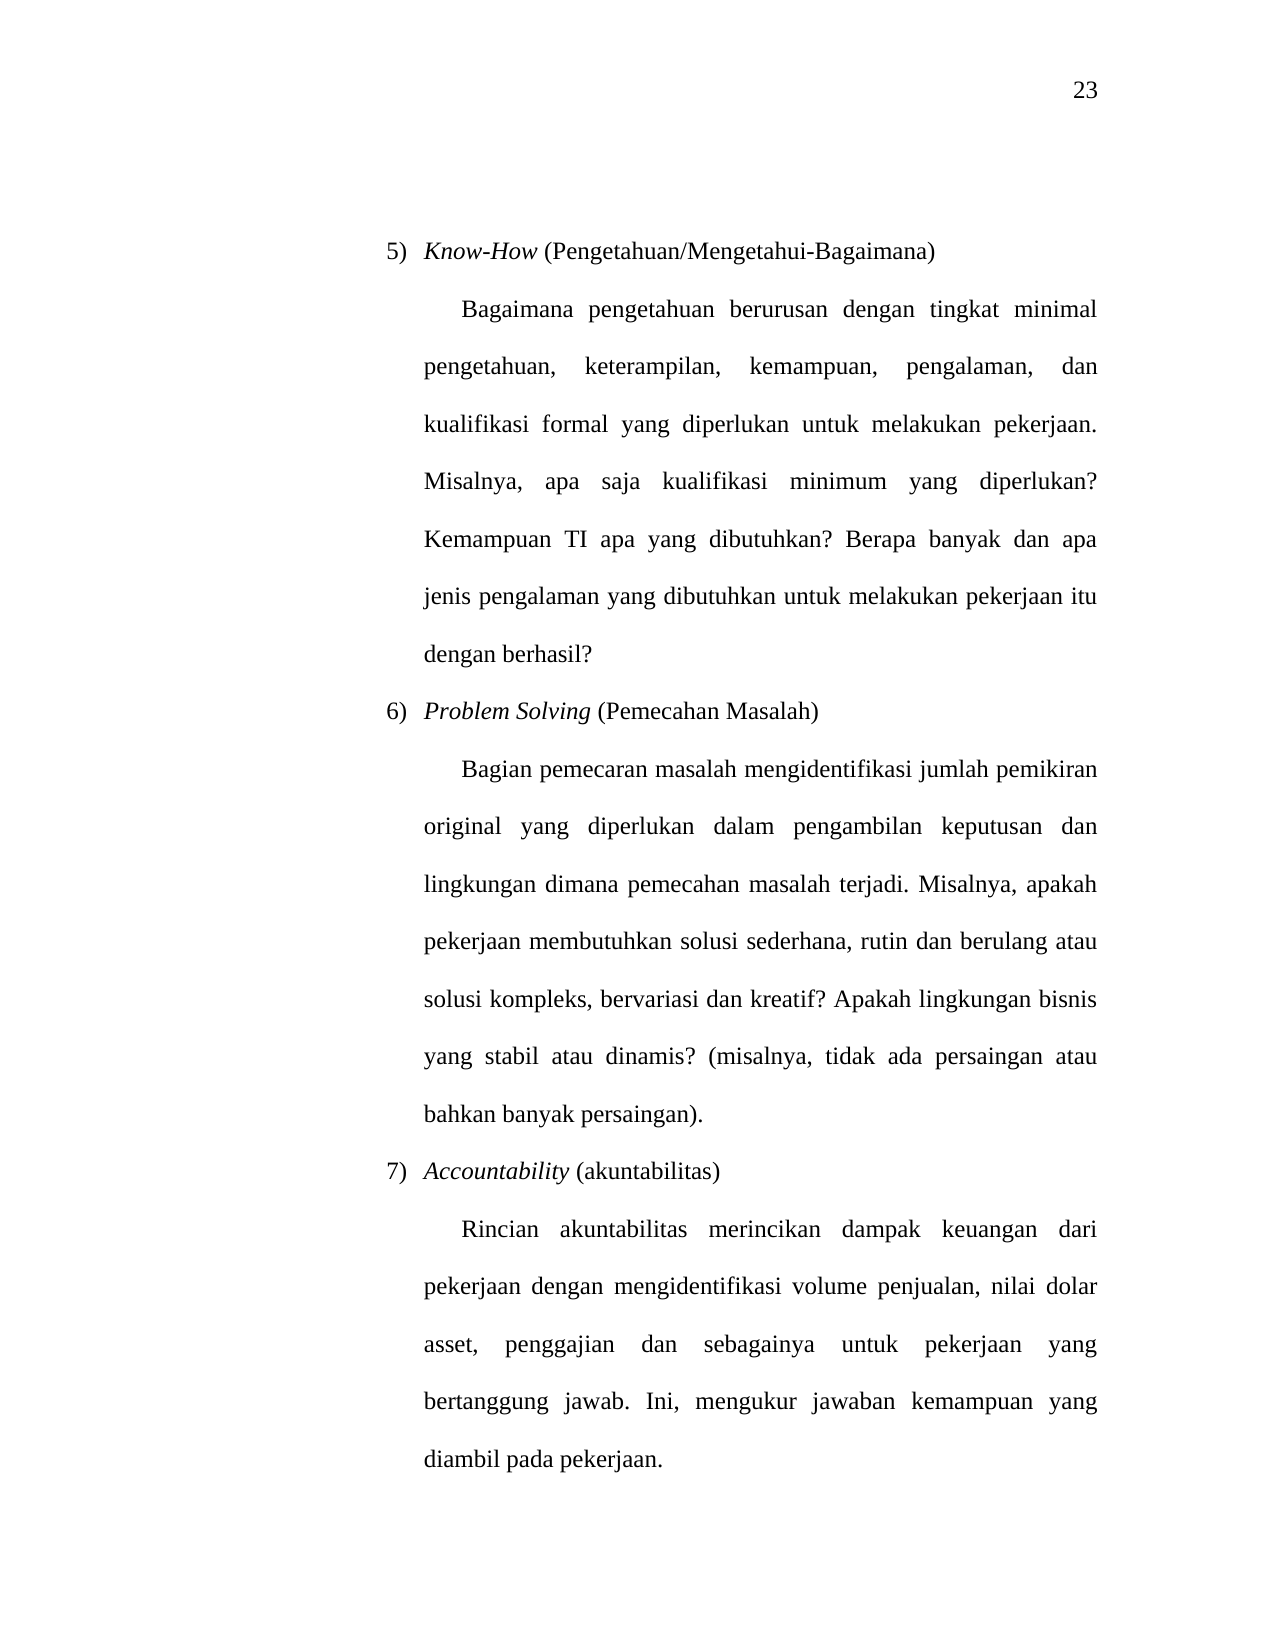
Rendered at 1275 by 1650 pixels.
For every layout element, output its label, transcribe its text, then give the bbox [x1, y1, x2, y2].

list Accountability (akuntabilitas) [386, 1156, 1098, 1185]
list Bagian pemecaran masalah mengidentifikasi jumlah pemikiran original yang diperlukan dalam pengambilan keputusan dan lingkungan dimana pemecahan masalah terjadi. Misalnya, apakah pekerjaan membutuhkan solusi sederhana, rutin dan berulang atau solusi kompleks, bervariasi dan kreatif? Apakah lingkungan bisnis yang stabil atau dinamis? (misalnya, tidak ada persaingan atau bahkan banyak persaingan). [424, 754, 1098, 1127]
list Bagaimana pengetahuan berurusan dengan tingkat minimal pengetahuan, keterampilan, kemampuan, pengalaman, dan kualifikasi formal yang diperlukan untuk melakukan pekerjaan. Misalnya, apa saja kualifikasi minimum yang diperlukan? Kemampuan TI apa yang dibutuhkan? Berapa banyak dan apa jenis pengalaman yang dibutuhkan untuk melakukan pekerjaan itu dengan berhasil? [424, 294, 1098, 667]
list Know-How (Pengetahuan/Mengetahui-Bagaimana) [386, 236, 1098, 265]
list Problem Solving (Pemecahan Masalah) [386, 696, 1098, 725]
list Rincian akuntabilitas merincikan dampak keuangan dari pekerjaan dengan mengidentifikasi volume penjualan, nilai dolar asset, penggajian dan sebagainya untuk pekerjaan yang bertanggung jawab. Ini, mengukur jawaban kemampuan yang diambil pada pekerjaan. [424, 1214, 1098, 1472]
